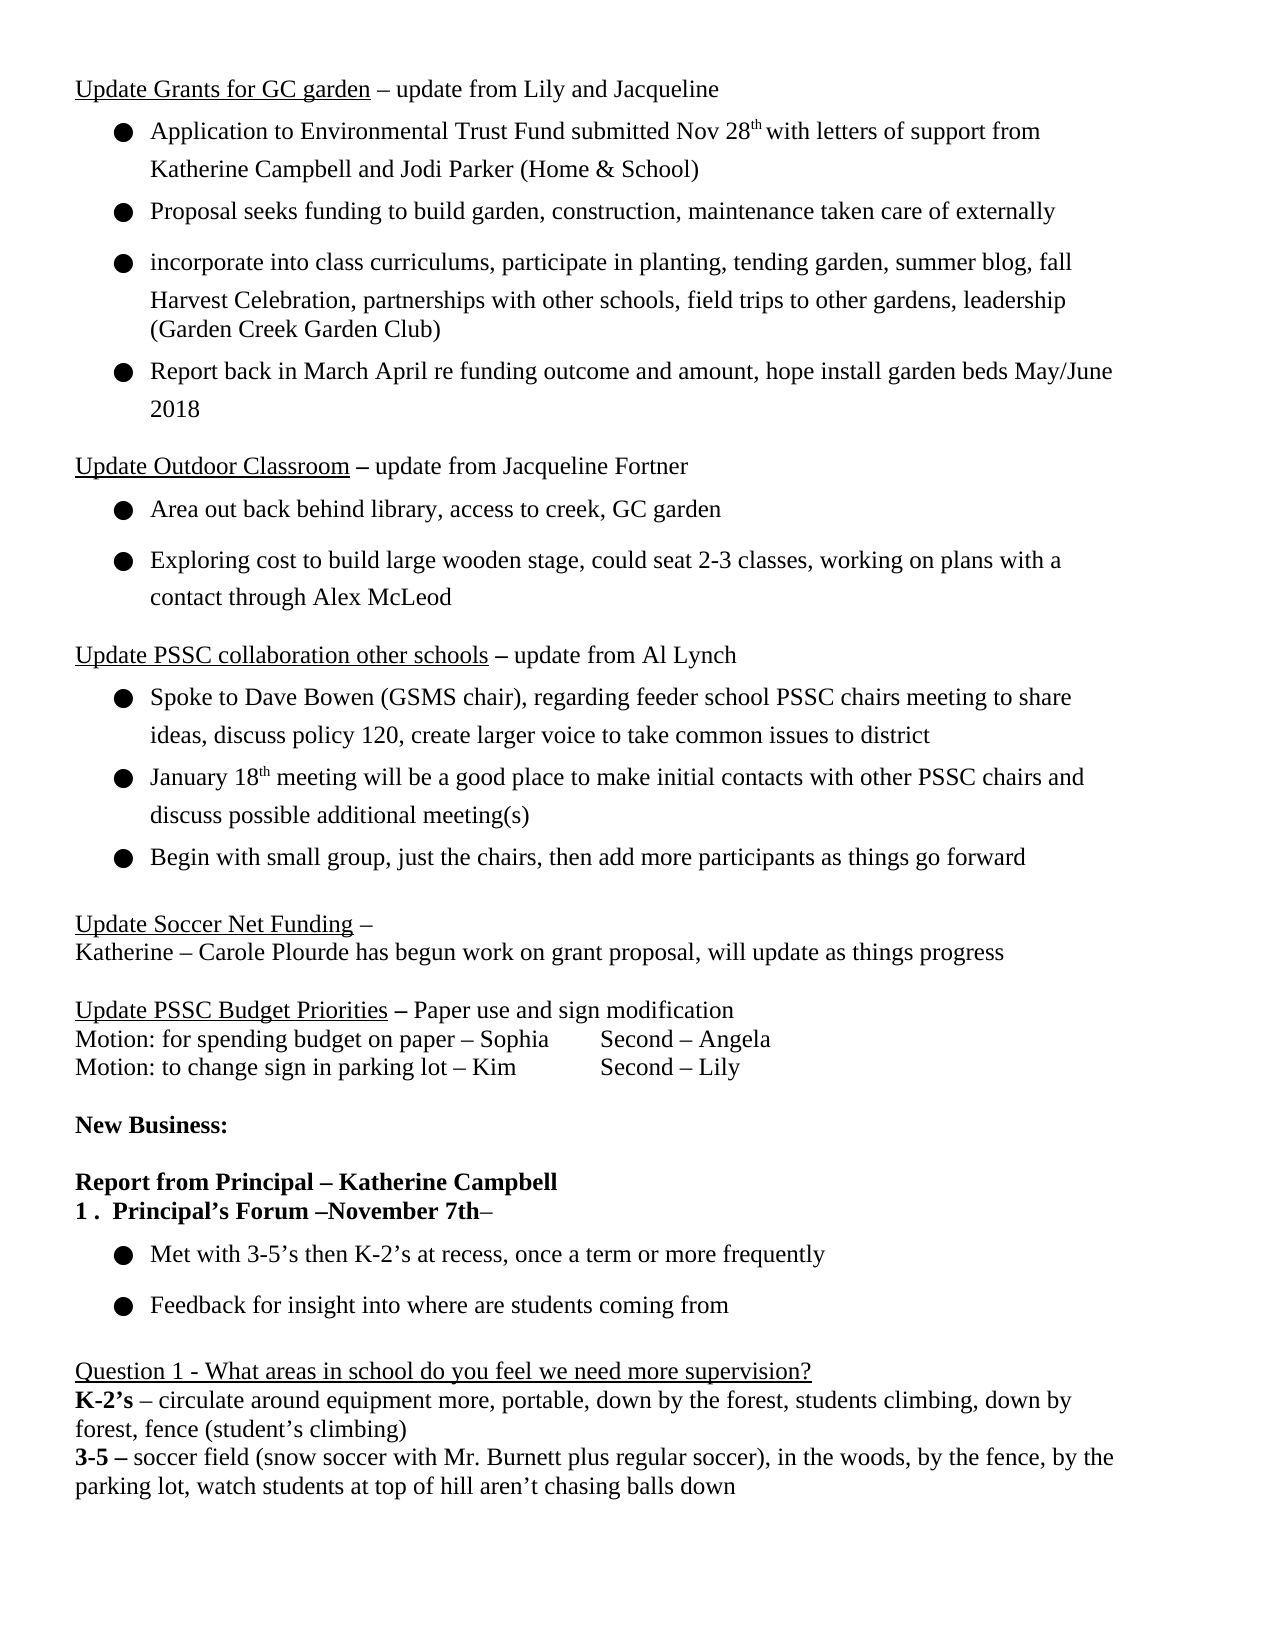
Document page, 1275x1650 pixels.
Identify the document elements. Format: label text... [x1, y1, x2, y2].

list Feedback for insight into where are students coming from [112, 1276, 1125, 1327]
list Begin with small group, just the chairs, then add more participants as things go forward [112, 829, 1125, 880]
text 1 . Principal’s Forum –November 7th– [75, 1196, 1125, 1225]
list Met with 3-5’s then K-2’s at recess, once a term or more frequently [112, 1225, 1125, 1276]
list Spoke to Dave Bowen (GSMS chair), regarding feeder school PSSC chairs meeting to share ideas, discuss policy 120, create larger voice to take common issues to district [112, 669, 1125, 749]
list Report back in March April re funding outcome and amount, hope install garden beds May/June 2018 [112, 342, 1125, 422]
list Application to Environmental Trust Fund submitted Nov 28th with letters of support from Katherine Campbell and Jodi Parker (Home & School) [112, 102, 1125, 182]
list January 18th meeting will be a good place to make initial contacts with other PSSC chairs and discuss possible additional meeting(s) [112, 749, 1125, 829]
list Area out back behind library, access to creek, GC garden [112, 480, 1125, 531]
text Katherine – Carole Plourde has begun work on grant proposal, will update as things progress [75, 937, 1125, 966]
text Report from Principal – Katherine Campbell [75, 1167, 1125, 1196]
text 3-5 – soccer field (snow soccer with Mr. Burnett plus regular soccer), in the woods, by the fence, by the parking lot, watch students at top of hill aren’t chasing balls down [75, 1442, 1125, 1500]
text Update Grants for GC garden – update from Lily and Jacqueline [75, 74, 1125, 102]
text Update Outdoor Classroom – update from Jacqueline Fortner [75, 451, 1125, 480]
text Question 1 - What areas in school do you feel we need more supervision? [75, 1356, 1125, 1385]
text Update PSSC collaboration other schools – update from Al Lynch [75, 640, 1125, 669]
list Proposal seeks funding to build garden, construction, maintenance taken care of externally [112, 182, 1125, 234]
text Update Soccer Net Funding – [75, 909, 1125, 937]
list Exploring cost to build large wooden stage, could seat 2-3 classes, working on plans with a contact through Alex McLeod [112, 531, 1125, 611]
text Motion: for spending budget on paper – Sophia Second – Angela [75, 1024, 1125, 1052]
text Motion: to change sign in parking lot – Kim Second – Lily [75, 1052, 1125, 1081]
text Update PSSC Budget Priorities – Paper use and sign modification [75, 995, 1125, 1024]
text K-2’s – circulate around equipment more, portable, down by the forest, students climbing, down by forest, fence (student’s climbing) [75, 1385, 1125, 1442]
text New Business: [75, 1110, 1125, 1139]
list incorporate into class curriculums, participate in planting, tending garden, summer blog, fall Harvest Celebration, partnerships with other schools, field trips to other gardens, leadership (Garden Creek Garden Club) [112, 234, 1125, 342]
